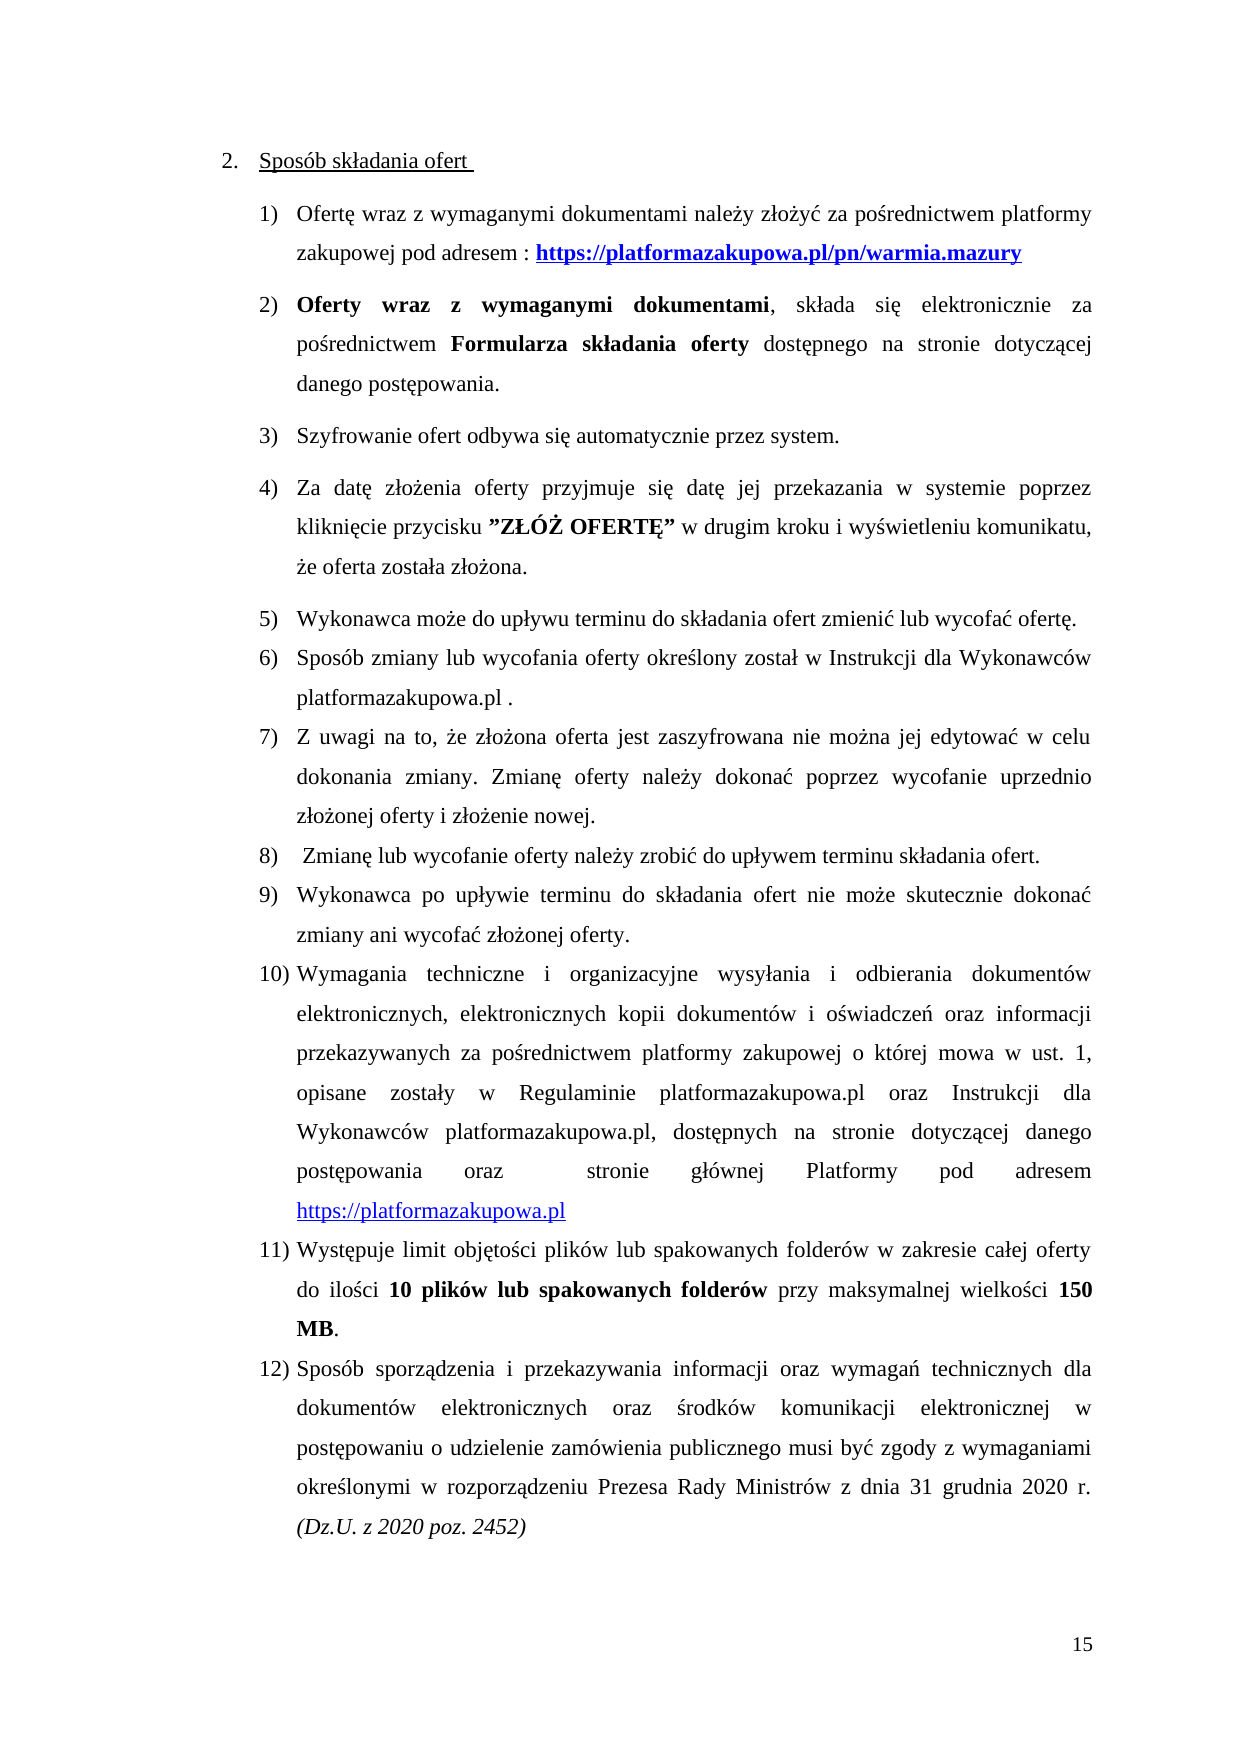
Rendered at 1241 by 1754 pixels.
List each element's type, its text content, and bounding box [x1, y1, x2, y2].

list Występuje limit objętości plików lub spakowanych folderów w zakresie całej oferty do ilości 10 plików lub spakowanych folderów przy maksymalnej wielkości 150 MB. [259, 1237, 1093, 1342]
list Wykonawca po upływie terminu do składania ofert nie może skutecznie dokonać zmiany ani wycofać złożonej oferty. [259, 881, 1093, 947]
list Oferty wraz z wymaganymi dokumentami, składa się elektronicznie za pośrednictwem Formularza składania oferty dostępnego na stronie dotyczącej danego postępowania. [259, 291, 1093, 396]
list Sposób składania ofert [221, 148, 1093, 174]
list Sposób zmiany lub wycofania oferty określony został w Instrukcji dla Wykonawców platformazakupowa.pl . [259, 644, 1093, 710]
list Ofertę wraz z wymaganymi dokumentami należy złożyć za pośrednictwem platformy zakupowej pod adresem : https://platformazakupowa.pl/pn/warmia.mazury [259, 199, 1093, 265]
list Szyfrowanie ofert odbywa się automatycznie przez system. [259, 422, 1093, 448]
list Za datę złożenia oferty przyjmuje się datę jej przekazania w systemie poprzez kliknięcie przycisku ”ZŁÓŻ OFERTĘ” w drugim kroku i wyświetleniu komunikatu, że oferta została złożona. [259, 474, 1093, 579]
list Wymagania techniczne i organizacyjne wysyłania i odbierania dokumentów elektronicznych, elektronicznych kopii dokumentów i oświadczeń oraz informacji przekazywanych za pośrednictwem platformy zakupowej o której mowa w ust. 1, opisane zostały w Regulaminie platformazakupowa.pl oraz Instrukcji dla Wykonawców platformazakupowa.pl, dostępnych na stronie dotyczącej danego postępowania oraz stronie głównej Platformy pod adresem https://platformazakupowa.pl [259, 960, 1093, 1223]
list Z uwagi na to, że złożona oferta jest zaszyfrowana nie można jej edytować w celu dokonania zmiany. Zmianę oferty należy dokonać poprzez wycofanie uprzednio złożonej oferty i złożenie nowej. [259, 723, 1093, 829]
list Sposób sporządzenia i przekazywania informacji oraz wymagań technicznych dla dokumentów elektronicznych oraz środków komunikacji elektronicznej w postępowaniu o udzielenie zamówienia publicznego musi być zgody z wymaganiami określonymi w rozporządzeniu Prezesa Rady Ministrów z dnia 31 grudnia 2020 r. (Dz.U. z 2020 poz. 2452) [259, 1355, 1093, 1539]
list Wykonawca może do upływu terminu do składania ofert zmienić lub wycofać ofertę. [259, 605, 1093, 631]
list Zmianę lub wycofanie oferty należy zrobić do upływem terminu składania ofert. [259, 842, 1093, 868]
